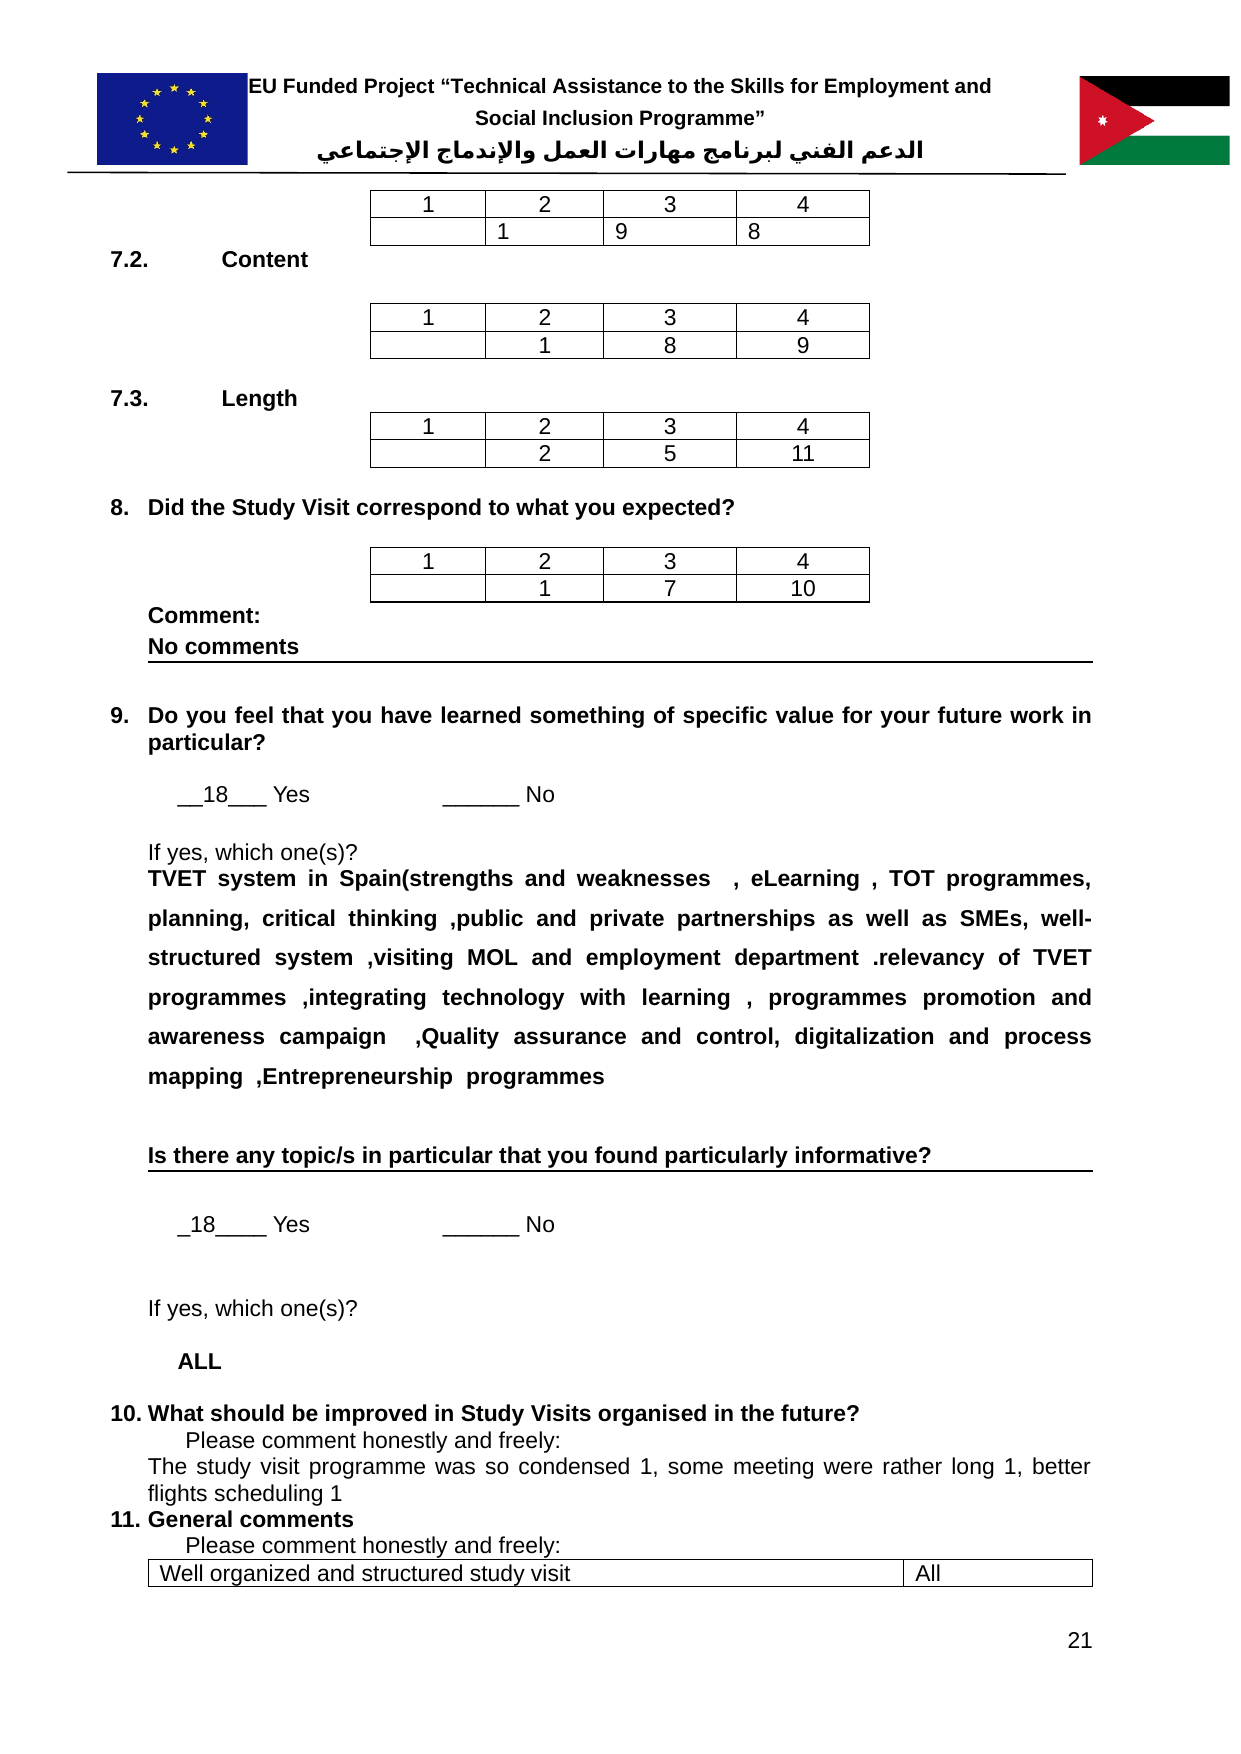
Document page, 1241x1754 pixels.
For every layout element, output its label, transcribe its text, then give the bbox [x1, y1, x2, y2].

table_cell 2 [486, 440, 603, 467]
table_header 4 [737, 191, 869, 217]
table_cell [371, 440, 485, 467]
table_cell [371, 575, 485, 601]
list No comments [148, 633, 1093, 661]
text _18____ Yes ______ No [148, 1211, 1093, 1237]
table_cell [371, 218, 485, 244]
list Is there any topic/s in particular that you found particularly informative? [148, 1142, 1093, 1170]
list Did the Study Visit correspond to what you expected? [110, 494, 1093, 520]
list Content [110, 246, 1093, 272]
table_cell 1 [486, 332, 603, 358]
text Please comment honestly and freely: [148, 1427, 1093, 1453]
table_header Well organized and structured study visit [149, 1560, 903, 1586]
table_header 1 [371, 548, 485, 574]
table_cell 7 [604, 575, 736, 601]
table_cell 8 [737, 218, 869, 244]
text If yes, which one(s)? [148, 1295, 1093, 1321]
text ALL [148, 1348, 1093, 1374]
table_cell [371, 332, 485, 358]
table_header 3 [604, 548, 736, 574]
table_cell 8 [604, 332, 736, 358]
list What should be improved in Study Visits organised in the future? [110, 1400, 1093, 1427]
table_header 4 [737, 413, 869, 439]
text Please comment honestly and freely: [148, 1532, 1093, 1558]
table_header 1 [371, 191, 485, 217]
list General comments [110, 1506, 1093, 1532]
table_header All [904, 1560, 1092, 1586]
list Do you feel that you have learned something of specific value for your future work in particular? [110, 702, 1093, 755]
table_header 2 [486, 548, 603, 574]
table_header 1 [371, 304, 485, 331]
list Length [110, 385, 1093, 412]
table_header 2 [486, 191, 603, 217]
table_header 3 [604, 413, 736, 439]
table_cell 10 [737, 575, 869, 601]
table_header 4 [737, 548, 869, 574]
table_cell 1 [486, 218, 603, 244]
picture [97, 73, 248, 165]
table_cell 1 [486, 575, 603, 601]
table_cell 9 [604, 218, 736, 244]
table_header 2 [486, 413, 603, 439]
text __18___ Yes ______ No [148, 781, 1093, 808]
table_header 2 [486, 304, 603, 331]
list TVET system in Spain(strengths and weaknesses , eLearning , TOT programmes, planning, critical thinking ,public and private partnerships as well as SMEs, well-structured system ,visiting MOL and employment department .relevancy of TVET programmes ,integrating technology with learning , programmes promotion and awareness campaign ,Quality assurance and control, digitalization and process mapping ,Entrepreneurship programmes [148, 865, 1093, 1089]
list Comment: [148, 602, 1093, 629]
table_header 3 [604, 304, 736, 331]
text If yes, which one(s)? [148, 839, 1093, 865]
text The study visit programme was so condensed 1, some meeting were rather long 1, better flights scheduling 1 [148, 1453, 1093, 1506]
table_header 3 [604, 191, 736, 217]
table_header 1 [371, 413, 485, 439]
table_cell 5 [604, 440, 736, 467]
picture [1079, 76, 1230, 165]
table_header 4 [737, 304, 869, 331]
table_cell 11 [737, 440, 869, 467]
table_cell 9 [737, 332, 869, 358]
